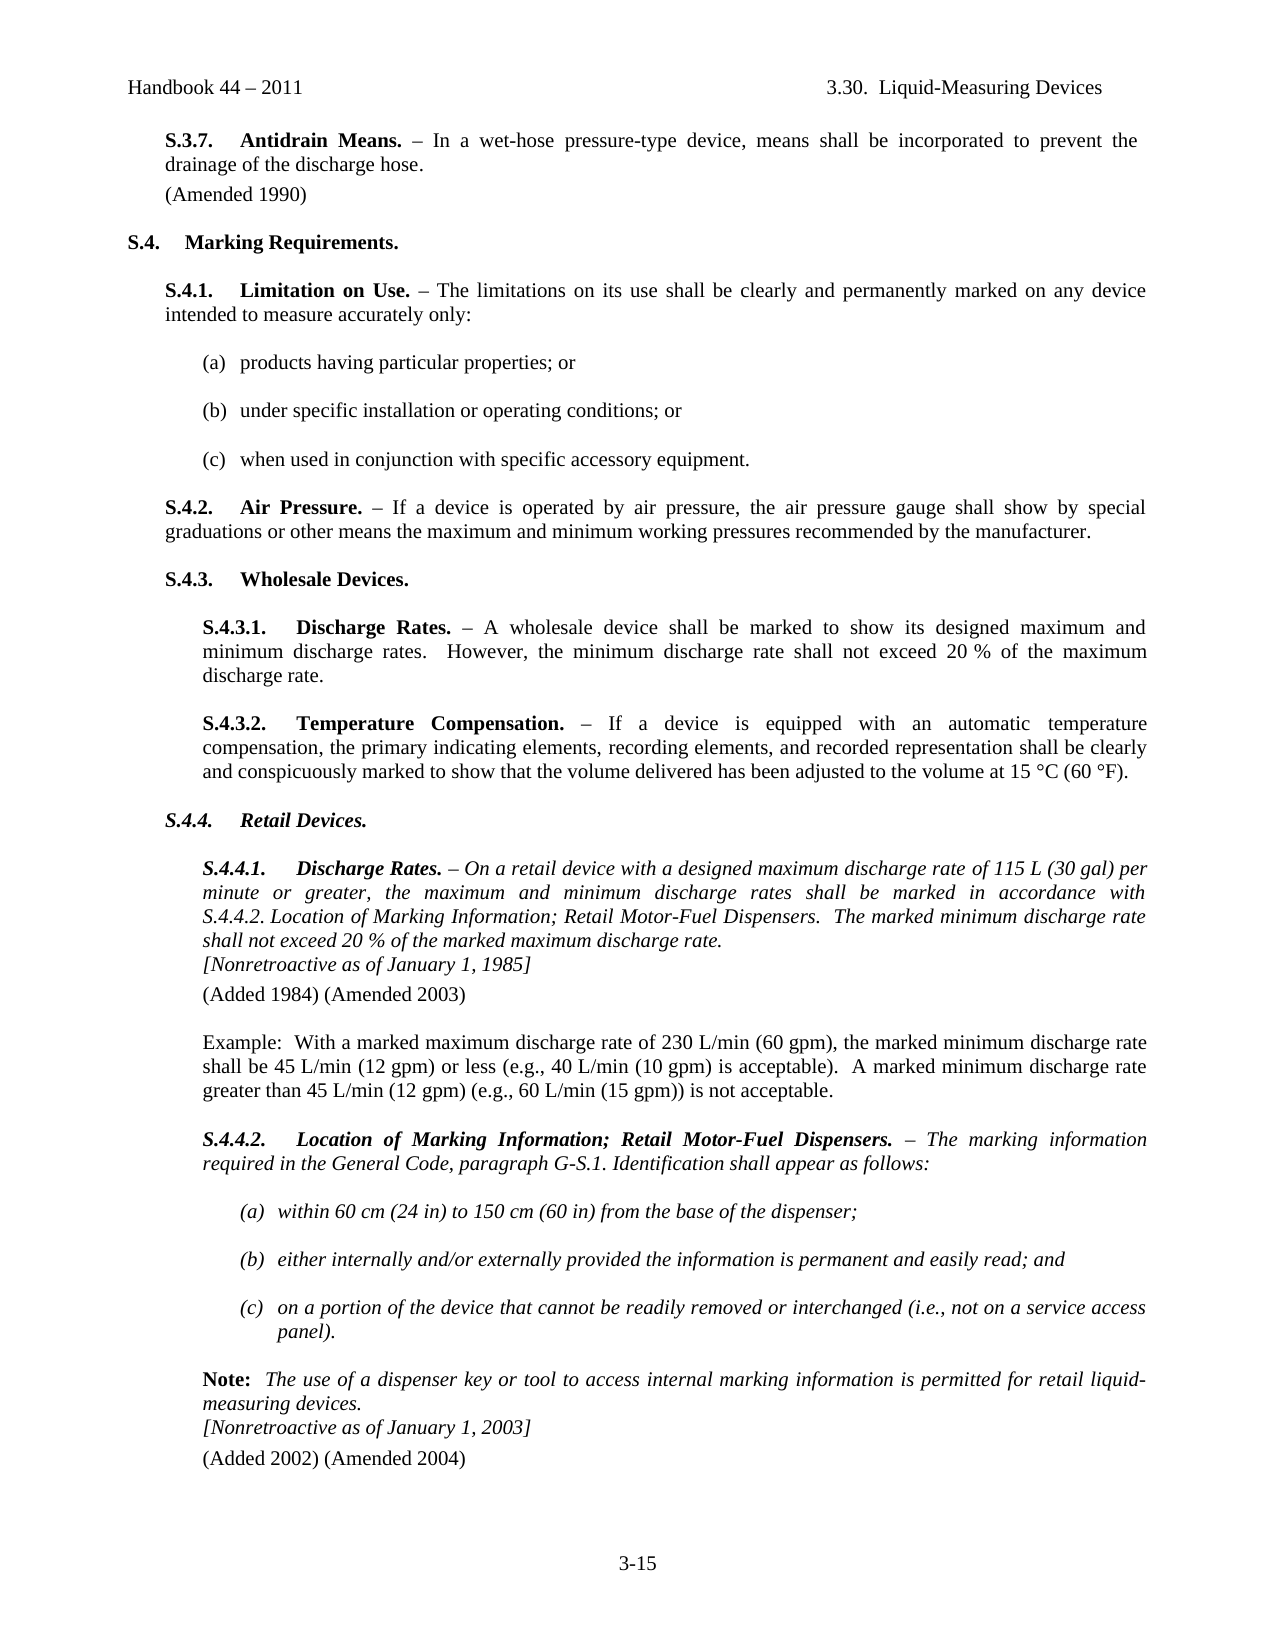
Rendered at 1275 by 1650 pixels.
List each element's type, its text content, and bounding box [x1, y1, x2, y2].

text S.4.4.2. Location of Marking Information; Retail Motor-Fuel Dispensers. – The marking information required in the General Code, paragraph G-S.1. Identification shall appear as follows: [202, 1127, 1147, 1175]
text (b) under specific installation or operating conditions; or [202, 398, 1147, 422]
text [Nonretroactive as of January 1, 1985] [202, 952, 1147, 976]
text (Amended 1990) [165, 182, 1138, 206]
subtitle S.4.4. Retail Devices. [165, 807, 1147, 832]
text (a) products having particular properties; or [202, 350, 1147, 374]
subtitle S.4.3. Wholesale Devices. [165, 567, 1147, 591]
text (Added 1984) (Amended 2003) [202, 982, 1147, 1006]
list either internally and/or externally provided the information is permanent and easily read; and [240, 1247, 1147, 1271]
text (c) when used in conjunction with specific accessory equipment. [202, 447, 1147, 471]
text [Nonretroactive as of January 1, 2003] [202, 1415, 1147, 1439]
subtitle S.4. Marking Requirements. [127, 230, 1147, 254]
text (Added 2002) (Amended 2004) [202, 1446, 1147, 1470]
text Note: The use of a dispenser key or tool to access internal marking information is permitted for retail liquid-measuring devices. [202, 1367, 1147, 1415]
text S.3.7. Antidrain Means. – In a wet-hose pressure-type device, means shall be incorporated to prevent the drainage of the discharge hose. [165, 127, 1138, 176]
list on a portion of the device that cannot be readily removed or interchanged (i.e., not on a service access panel). [240, 1295, 1147, 1343]
text S.4.4.1. Discharge Rates. – On a retail device with a designed maximum discharge rate of 115 L (30 gal) per minute or greater, the maximum and minimum discharge rates shall be marked in accordance with S.4.4.2. Location of Marking Information; Retail Motor-Fuel Dispensers. The marked minimum discharge rate shall not exceed 20 % of the marked maximum discharge rate. [202, 856, 1147, 952]
text S.4.1. Limitation on Use. – The limitations on its use shall be clearly and permanently marked on any device intended to measure accurately only: [165, 278, 1147, 326]
text S.4.3.1. Discharge Rates. – A wholesale device shall be marked to show its designed maximum and minimum discharge rates. However, the minimum discharge rate shall not exceed 20 % of the maximum discharge rate. [202, 615, 1147, 687]
text Example: With a marked maximum discharge rate of 230 L/min (60 gpm), the marked minimum discharge rate shall be 45 L/min (12 gpm) or less (e.g., 40 L/min (10 gpm) is acceptable). A marked minimum discharge rate greater than 45 L/min (12 gpm) (e.g., 60 L/min (15 gpm)) is not acceptable. [202, 1030, 1147, 1102]
text S.4.2. Air Pressure. – If a device is operated by air pressure, the air pressure gauge shall show by special graduations or other means the maximum and minimum working pressures recommended by the manufacturer. [165, 495, 1147, 543]
text S.4.3.2. Temperature Compensation. – If a device is equipped with an automatic temperature compensation, the primary indicating elements, recording elements, and recorded representation shall be clearly and conspicuously marked to show that the volume delivered has been adjusted to the volume at 15 °C (60 °F). [202, 711, 1147, 783]
list within 60 cm (24 in) to 150 cm (60 in) from the base of the dispenser; [240, 1199, 1147, 1223]
